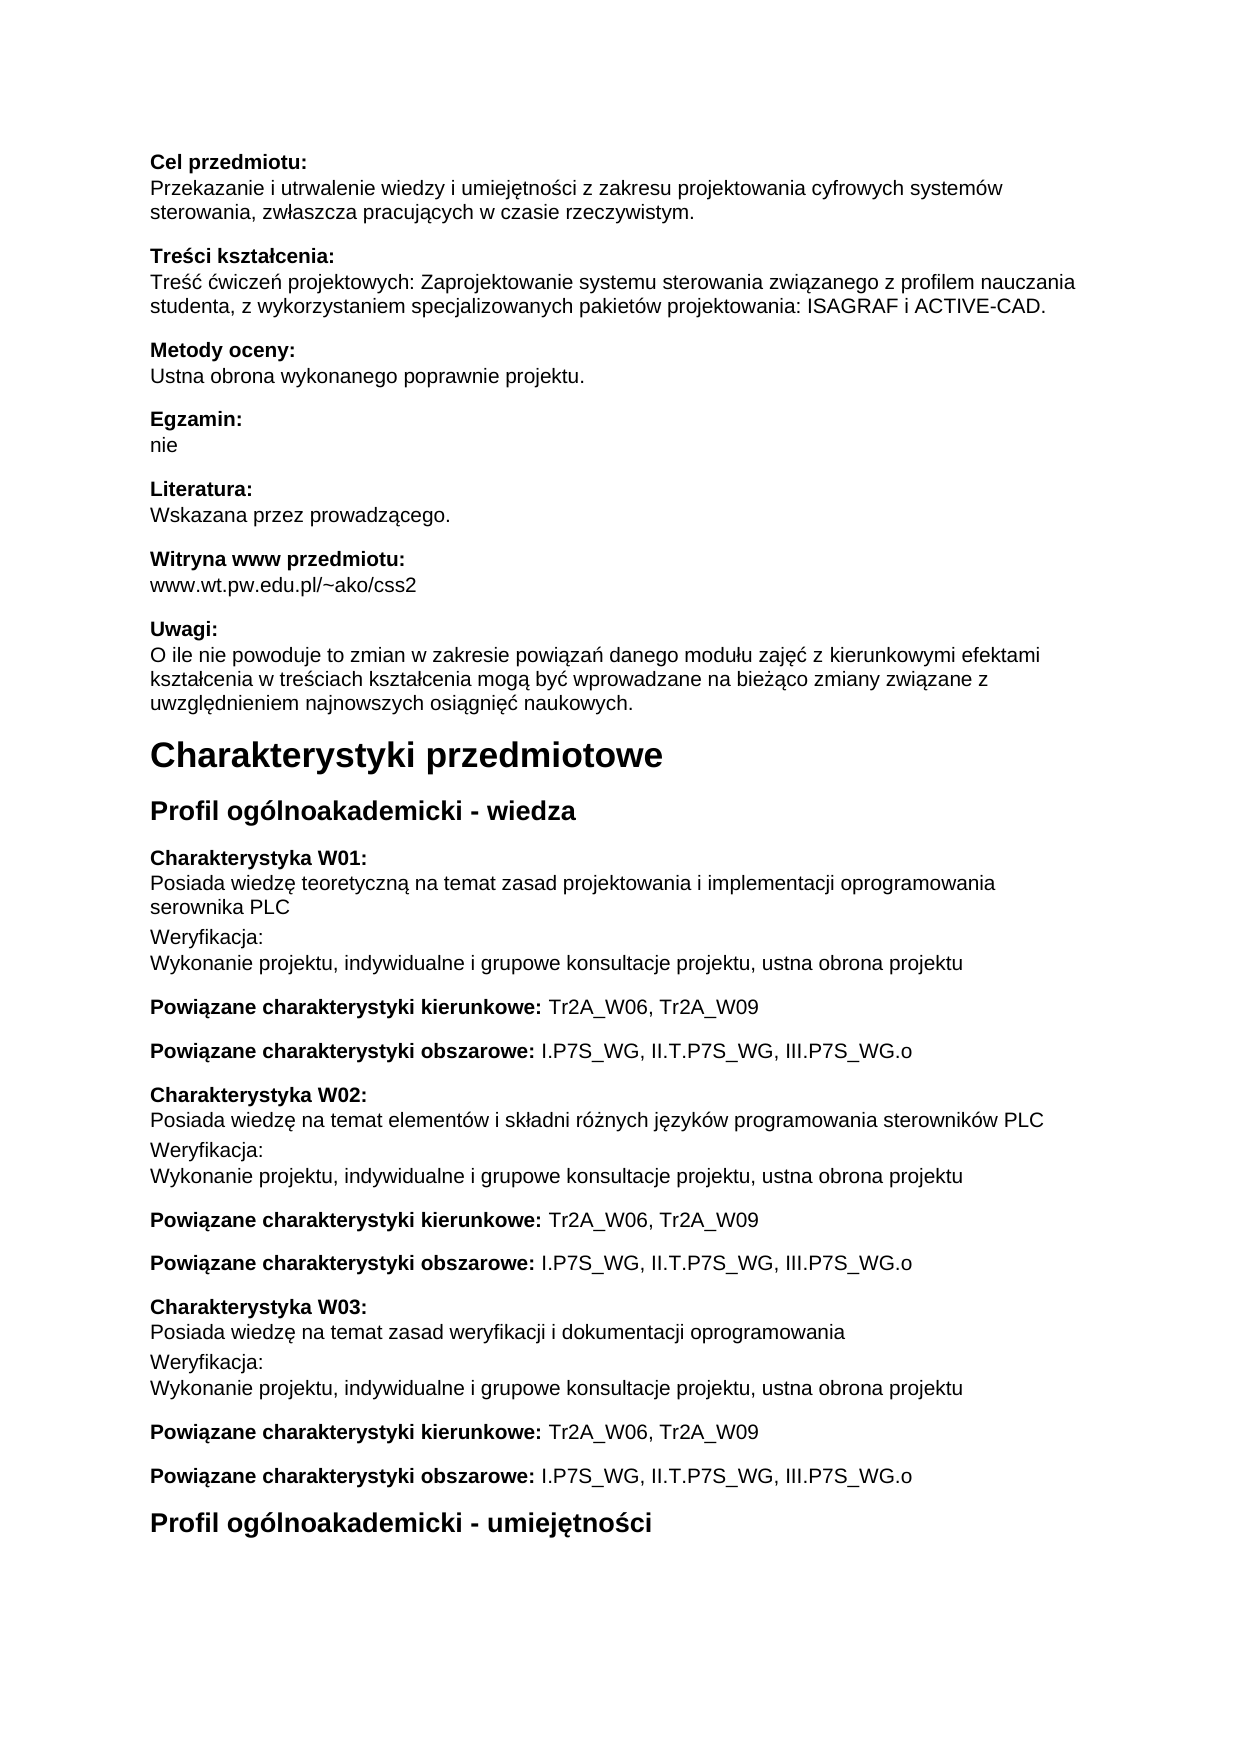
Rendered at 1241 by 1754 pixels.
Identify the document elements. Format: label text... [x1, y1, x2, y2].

text Uwagi: [150, 617, 1090, 641]
text Charakterystyka W03: [150, 1295, 1090, 1319]
text Weryfikacja: [150, 1350, 1090, 1374]
text Witryna www przedmiotu: [150, 547, 1090, 571]
text Ustna obrona wykonanego poprawnie projektu. [150, 363, 1090, 387]
text Posiada wiedzę na temat zasad weryfikacji i dokumentacji oprogramowania [150, 1320, 1090, 1344]
text Weryfikacja: [150, 1138, 1090, 1162]
subtitle Charakterystyki przedmiotowe [150, 734, 1090, 775]
text Powiązane charakterystyki obszarowe: I.P7S_WG, II.T.P7S_WG, III.P7S_WG.o [150, 1251, 1090, 1275]
text Wskazana przez prowadzącego. [150, 503, 1090, 527]
text Weryfikacja: [150, 925, 1090, 949]
subtitle Profil ogólnoakademicki - umiejętności [150, 1507, 1090, 1539]
text Treści kształcenia: [150, 244, 1090, 268]
text Powiązane charakterystyki kierunkowe: Tr2A_W06, Tr2A_W09 [150, 995, 1090, 1019]
text Wykonanie projektu, indywidualne i grupowe konsultacje projektu, ustna obrona projektu [150, 951, 1090, 975]
text Treść ćwiczeń projektowych: Zaprojektowanie systemu sterowania związanego z profilem nauczania studenta, z wykorzystaniem specjalizowanych pakietów projektowania: ISAGRAF i ACTIVE-CAD. [150, 270, 1090, 318]
text Wykonanie projektu, indywidualne i grupowe konsultacje projektu, ustna obrona projektu [150, 1164, 1090, 1188]
text nie [150, 433, 1090, 457]
text Powiązane charakterystyki obszarowe: I.P7S_WG, II.T.P7S_WG, III.P7S_WG.o [150, 1039, 1090, 1063]
subtitle Profil ogólnoakademicki - wiedza [150, 795, 1090, 826]
text Charakterystyka W02: [150, 1082, 1090, 1106]
text Posiada wiedzę teoretyczną na temat zasad projektowania i implementacji oprogramowania serownika PLC [150, 871, 1090, 919]
text Egzamin: [150, 407, 1090, 431]
text Metody oceny: [150, 337, 1090, 361]
text Powiązane charakterystyki kierunkowe: Tr2A_W06, Tr2A_W09 [150, 1420, 1090, 1444]
text Przekazanie i utrwalenie wiedzy i umiejętności z zakresu projektowania cyfrowych systemów sterowania, zwłaszcza pracujących w czasie rzeczywistym. [150, 176, 1090, 224]
text Wykonanie projektu, indywidualne i grupowe konsultacje projektu, ustna obrona projektu [150, 1376, 1090, 1400]
text www.wt.pw.edu.pl/~ako/css2 [150, 573, 1090, 597]
text Posiada wiedzę na temat elementów i składni różnych języków programowania sterowników PLC [150, 1107, 1090, 1131]
text Charakterystyka W01: [150, 846, 1090, 870]
text Literatura: [150, 477, 1090, 501]
text Powiązane charakterystyki kierunkowe: Tr2A_W06, Tr2A_W09 [150, 1207, 1090, 1231]
text O ile nie powoduje to zmian w zakresie powiązań danego modułu zajęć z kierunkowymi efektami kształcenia w treściach kształcenia mogą być wprowadzane na bieżąco zmiany związane z uwzględnieniem najnowszych osiągnięć naukowych. [150, 643, 1090, 714]
text Powiązane charakterystyki obszarowe: I.P7S_WG, II.T.P7S_WG, III.P7S_WG.o [150, 1464, 1090, 1488]
text Cel przedmiotu: [150, 150, 1090, 174]
